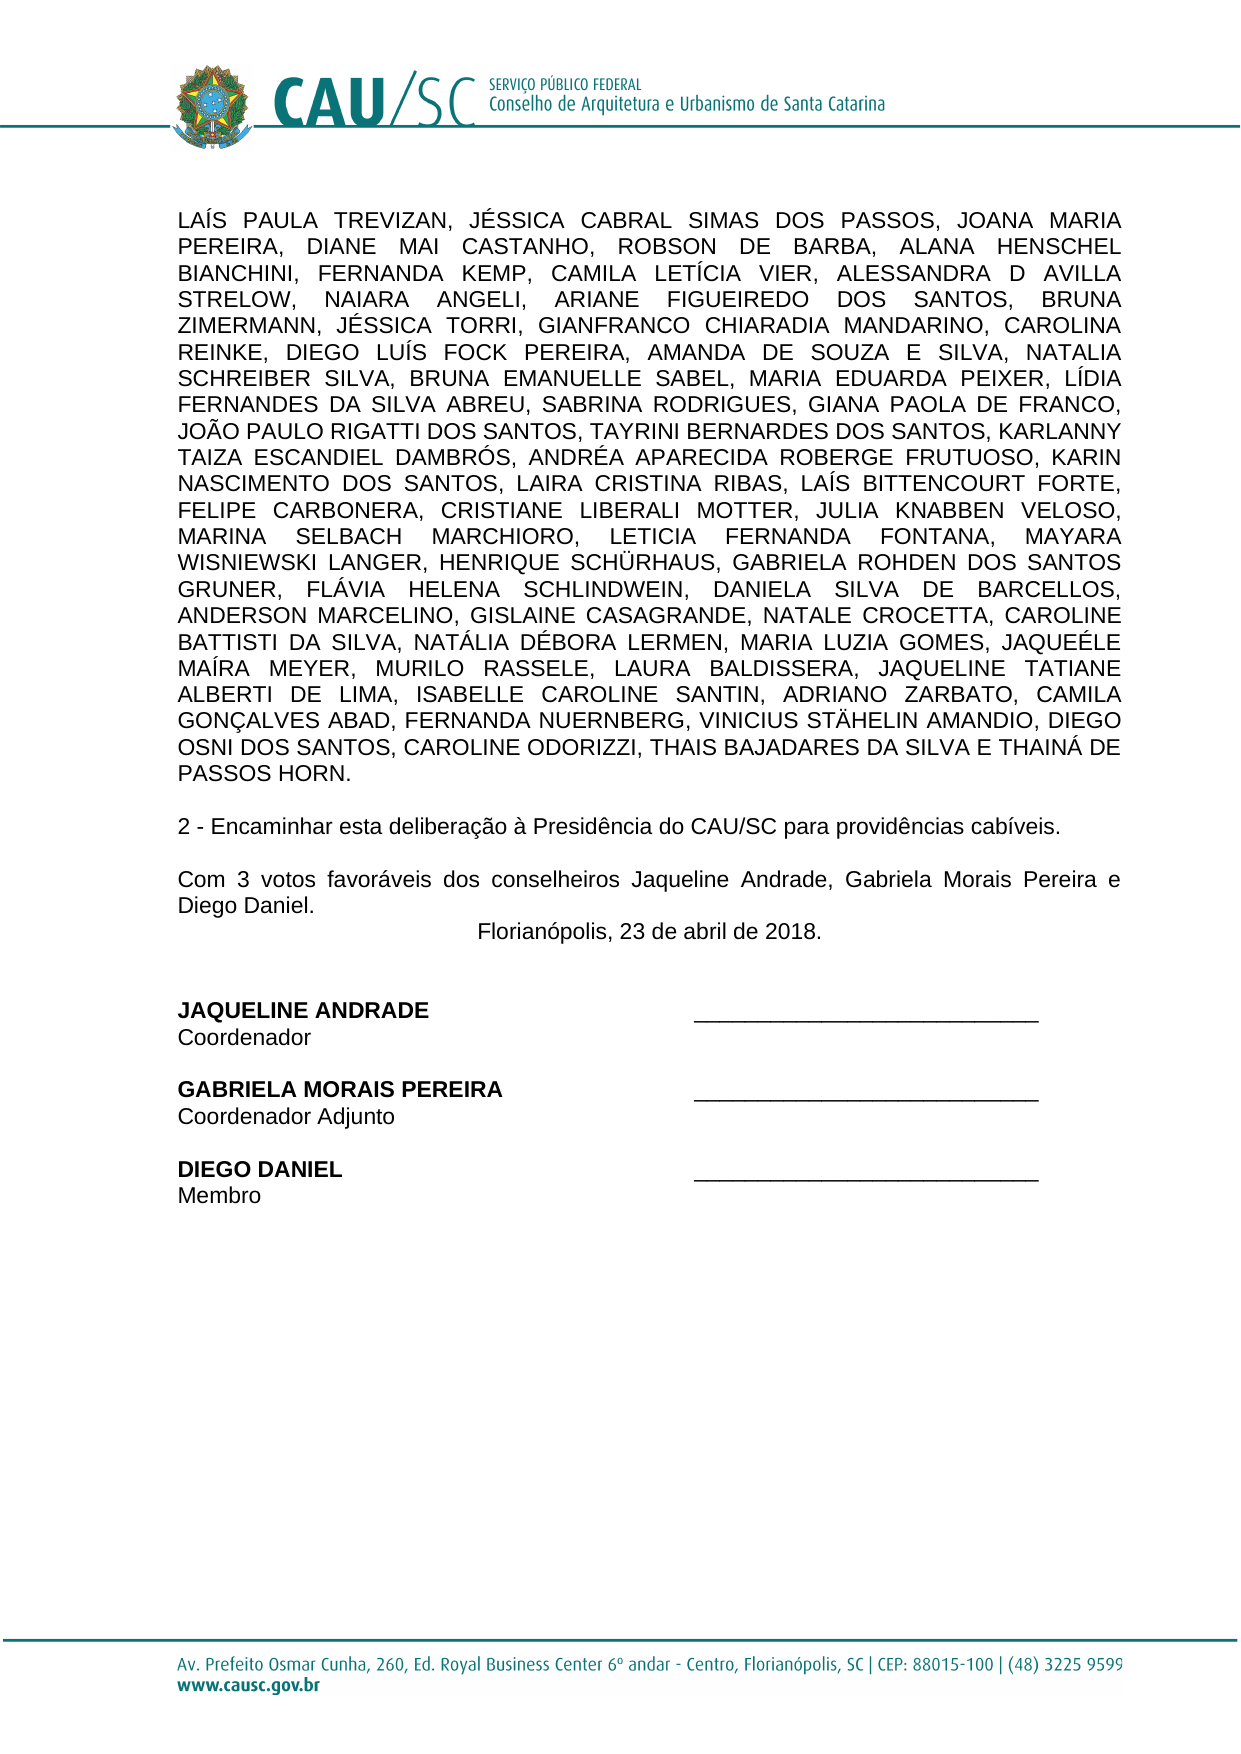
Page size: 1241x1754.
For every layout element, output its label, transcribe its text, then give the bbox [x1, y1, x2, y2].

text JAQUELINE ANDRADE ___________________________ [177, 997, 1122, 1024]
text Membro [177, 1182, 1122, 1208]
picture [177, 1656, 1123, 1695]
text DIEGO DANIEL ___________________________ [177, 1156, 1122, 1182]
picture [2, 1638, 1238, 1646]
text Coordenador [177, 1024, 1122, 1050]
text Florianópolis, 23 de abril de 2018. [177, 918, 1122, 945]
text 2 - Encaminhar esta deliberação à Presidência do CAU/SC para providências cabíveis. [177, 813, 1122, 839]
text Coordenador Adjunto [177, 1103, 1122, 1129]
picture [0, 63, 1241, 151]
text Com 3 votos favoráveis dos conselheiros Jaqueline Andrade, Gabriela Morais Pereira e Diego Daniel. [177, 866, 1122, 918]
text GABRIELA MORAIS PEREIRA ___________________________ [177, 1076, 1122, 1103]
